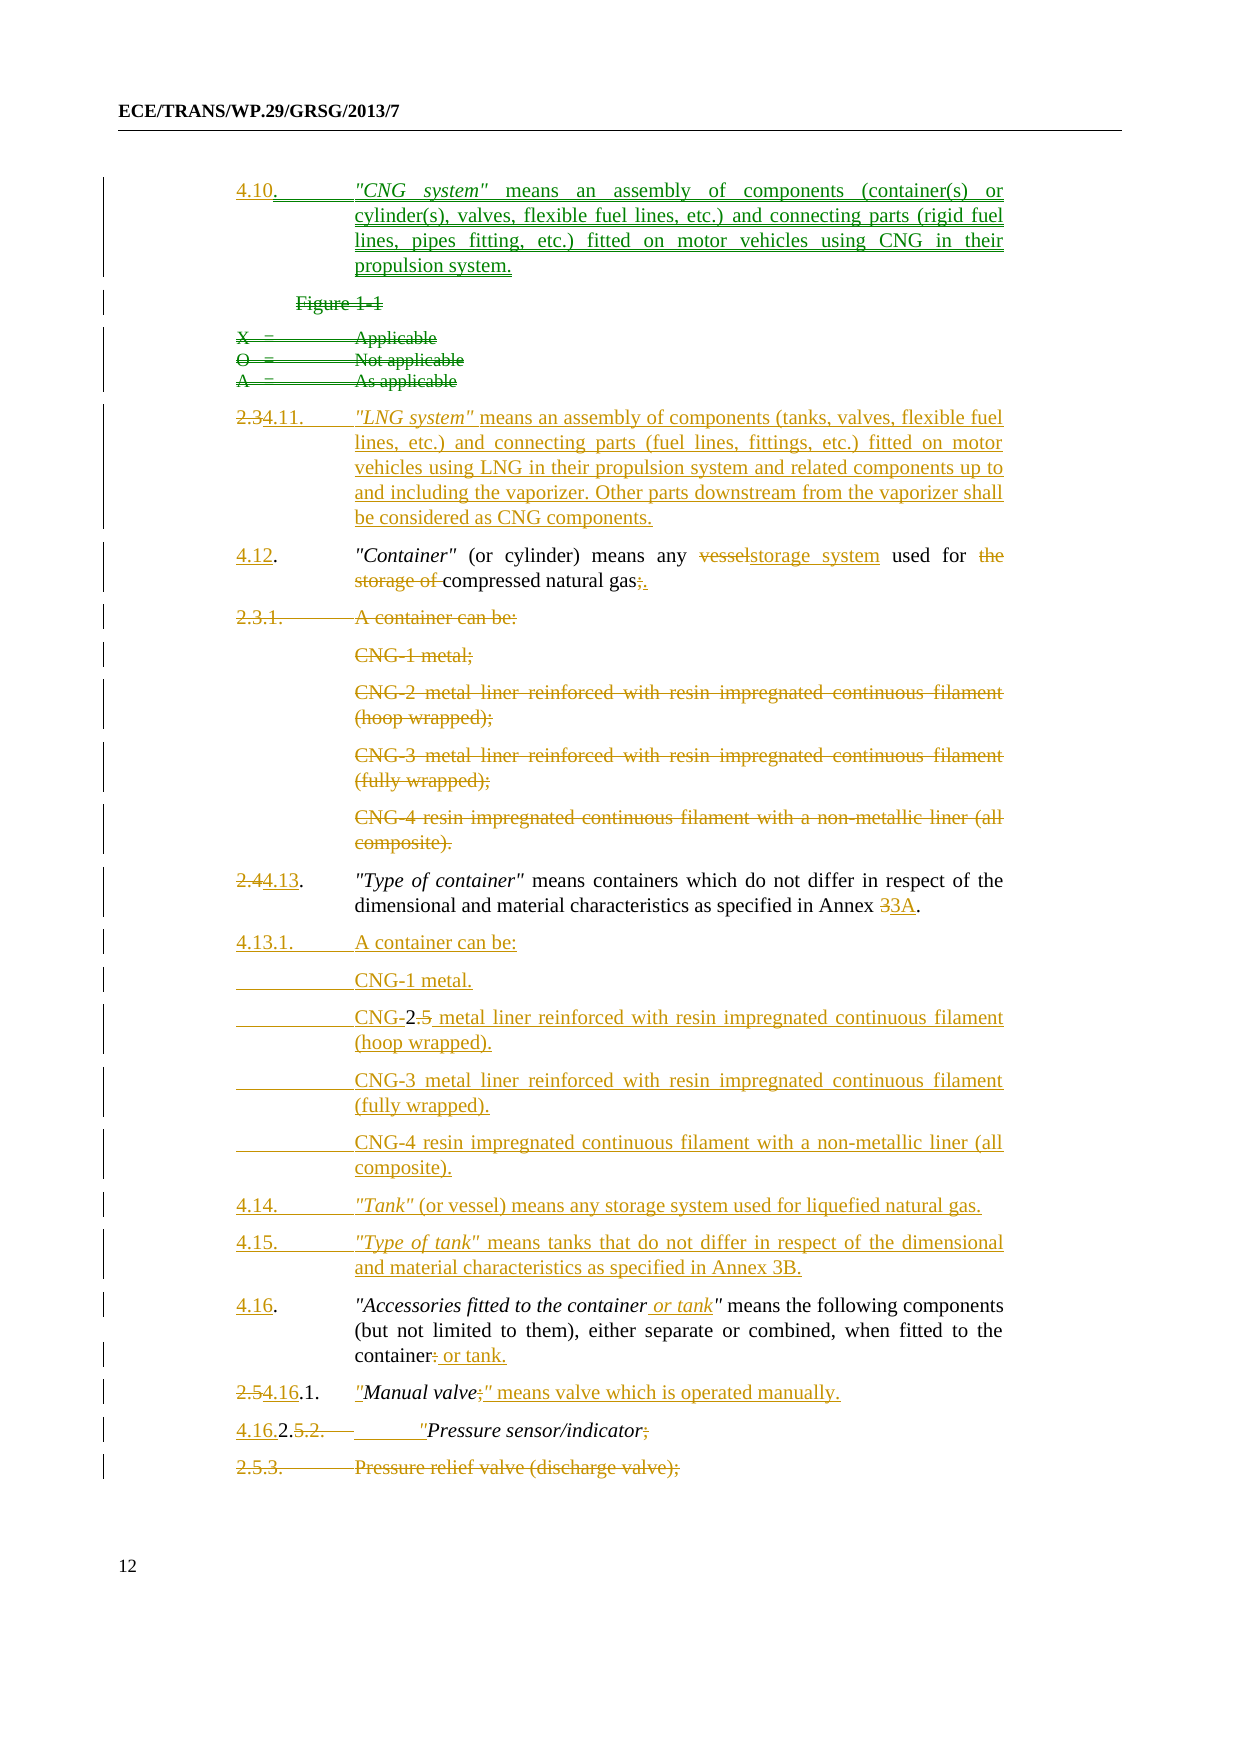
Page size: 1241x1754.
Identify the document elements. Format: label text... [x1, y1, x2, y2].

text .1. Manual valve [236, 1379, 1004, 1404]
text . "Type of container" means containers which do not differ in respect of the dimensional and material characteristics as specified in Annex . [236, 867, 1004, 917]
text 2 [236, 1004, 1004, 1054]
text 2.Pressure sensor/indicator [236, 1417, 1004, 1442]
text . "Container" (or cylinder) means any used for compressed natural gas [236, 542, 1004, 592]
text . "Accessories fitted to the container" means the following components (but not limited to them), either separate or combined, when fitted to the container [236, 1292, 1004, 1367]
